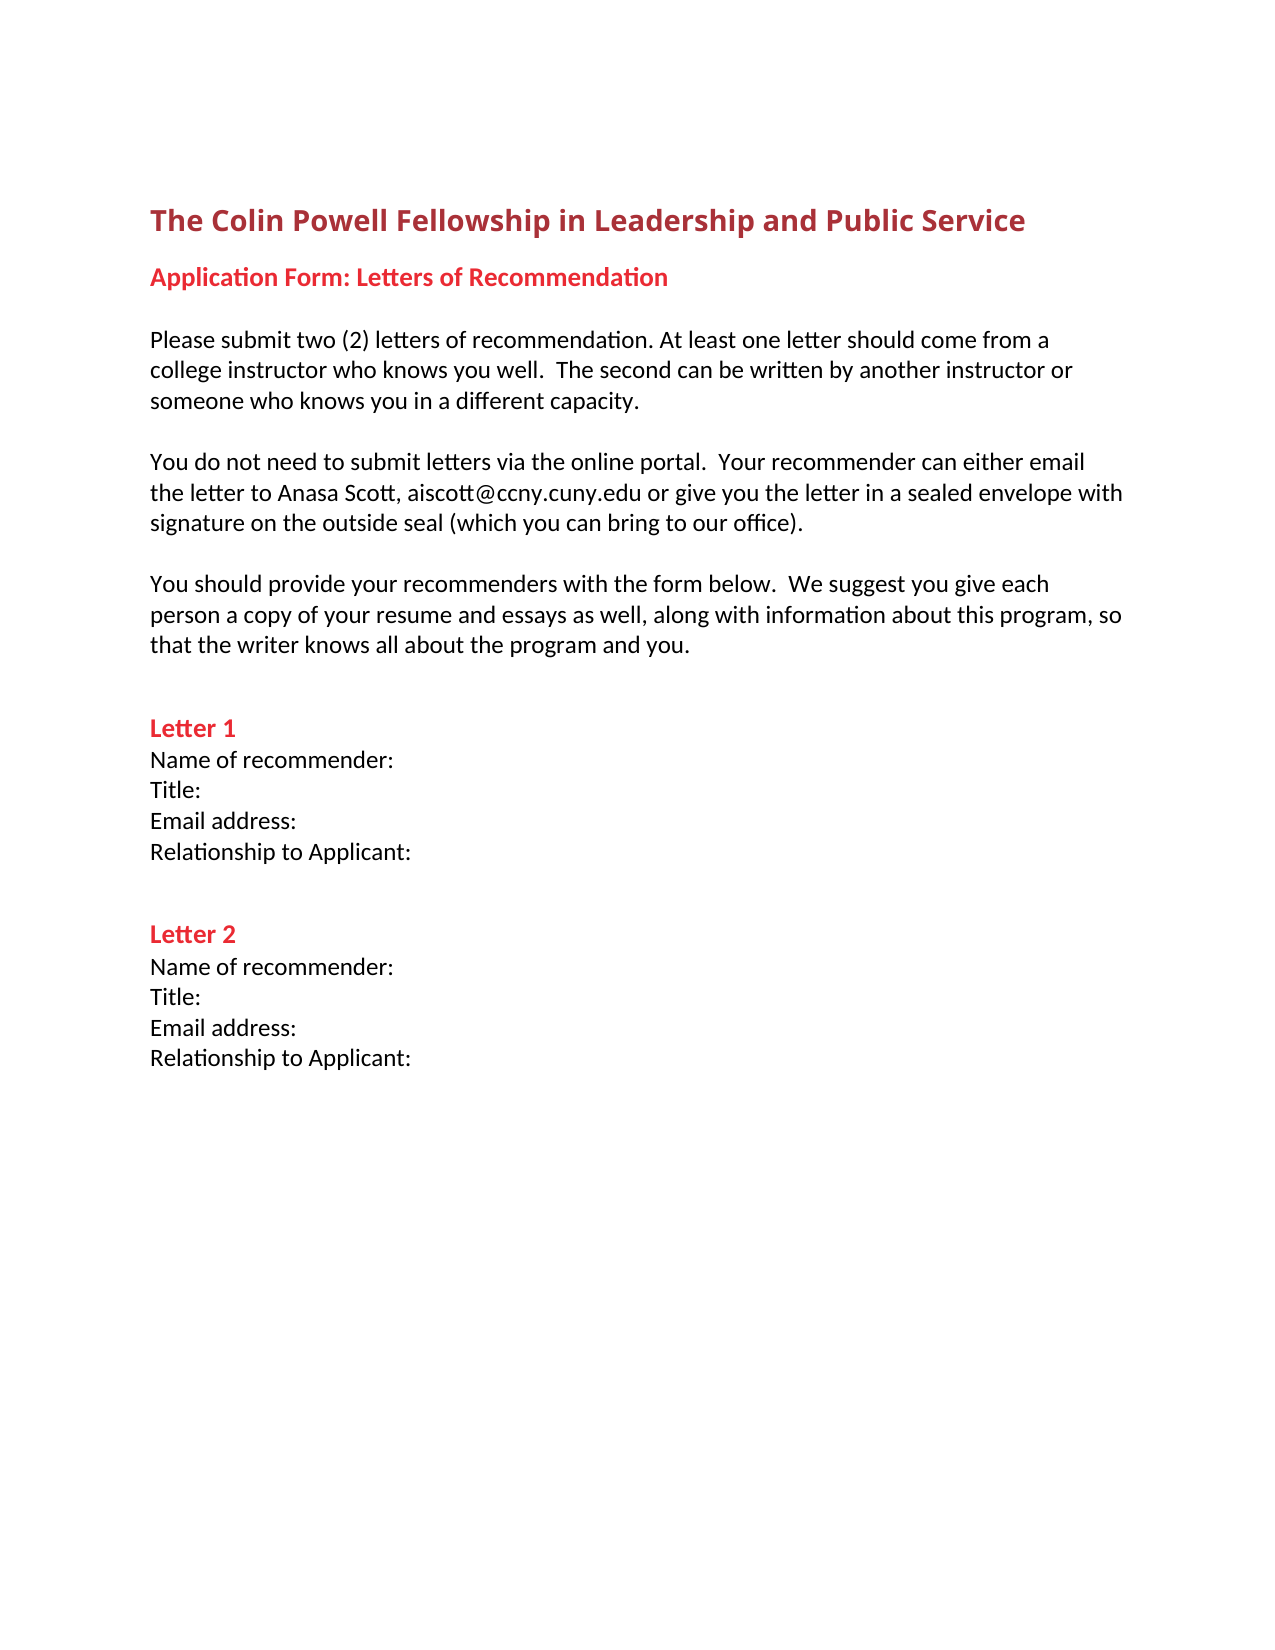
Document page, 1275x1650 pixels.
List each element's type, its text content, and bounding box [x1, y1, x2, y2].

subtitle Letter 2 [150, 918, 1125, 951]
text Title: [150, 981, 1125, 1012]
text Relationship to Applicant: [150, 836, 1125, 866]
text Name of recommender: [150, 744, 1125, 775]
text Email address: [150, 805, 1125, 836]
text Title: [150, 775, 1125, 805]
subtitle Application Form: Letters of Recommendation [150, 261, 1125, 293]
text Please submit two (2) letters of recommendation. At least one letter should come from a college instructor who knows you well. The second can be written by another instructor or someone who knows you in a different capacity. [150, 324, 1125, 416]
text Email address: [150, 1012, 1125, 1042]
text You do not need to submit letters via the online portal. Your recommender can either email the letter to Anasa Scott, aiscott@ccny.cuny.edu or give you the letter in a sealed envelope with signature on the outside seal (which you can bring to our office). [150, 446, 1125, 538]
text You should provide your recommenders with the form below. We suggest you give each person a copy of your resume and essays as well, along with information about this program, so that the writer knows all about the program and you. [150, 568, 1125, 660]
text Relationship to Applicant: [150, 1042, 1125, 1073]
text Name of recommender: [150, 951, 1125, 981]
subtitle The Colin Powell Fellowship in Leadership and Public Service [150, 200, 1125, 240]
subtitle Letter 1 [150, 711, 1125, 744]
